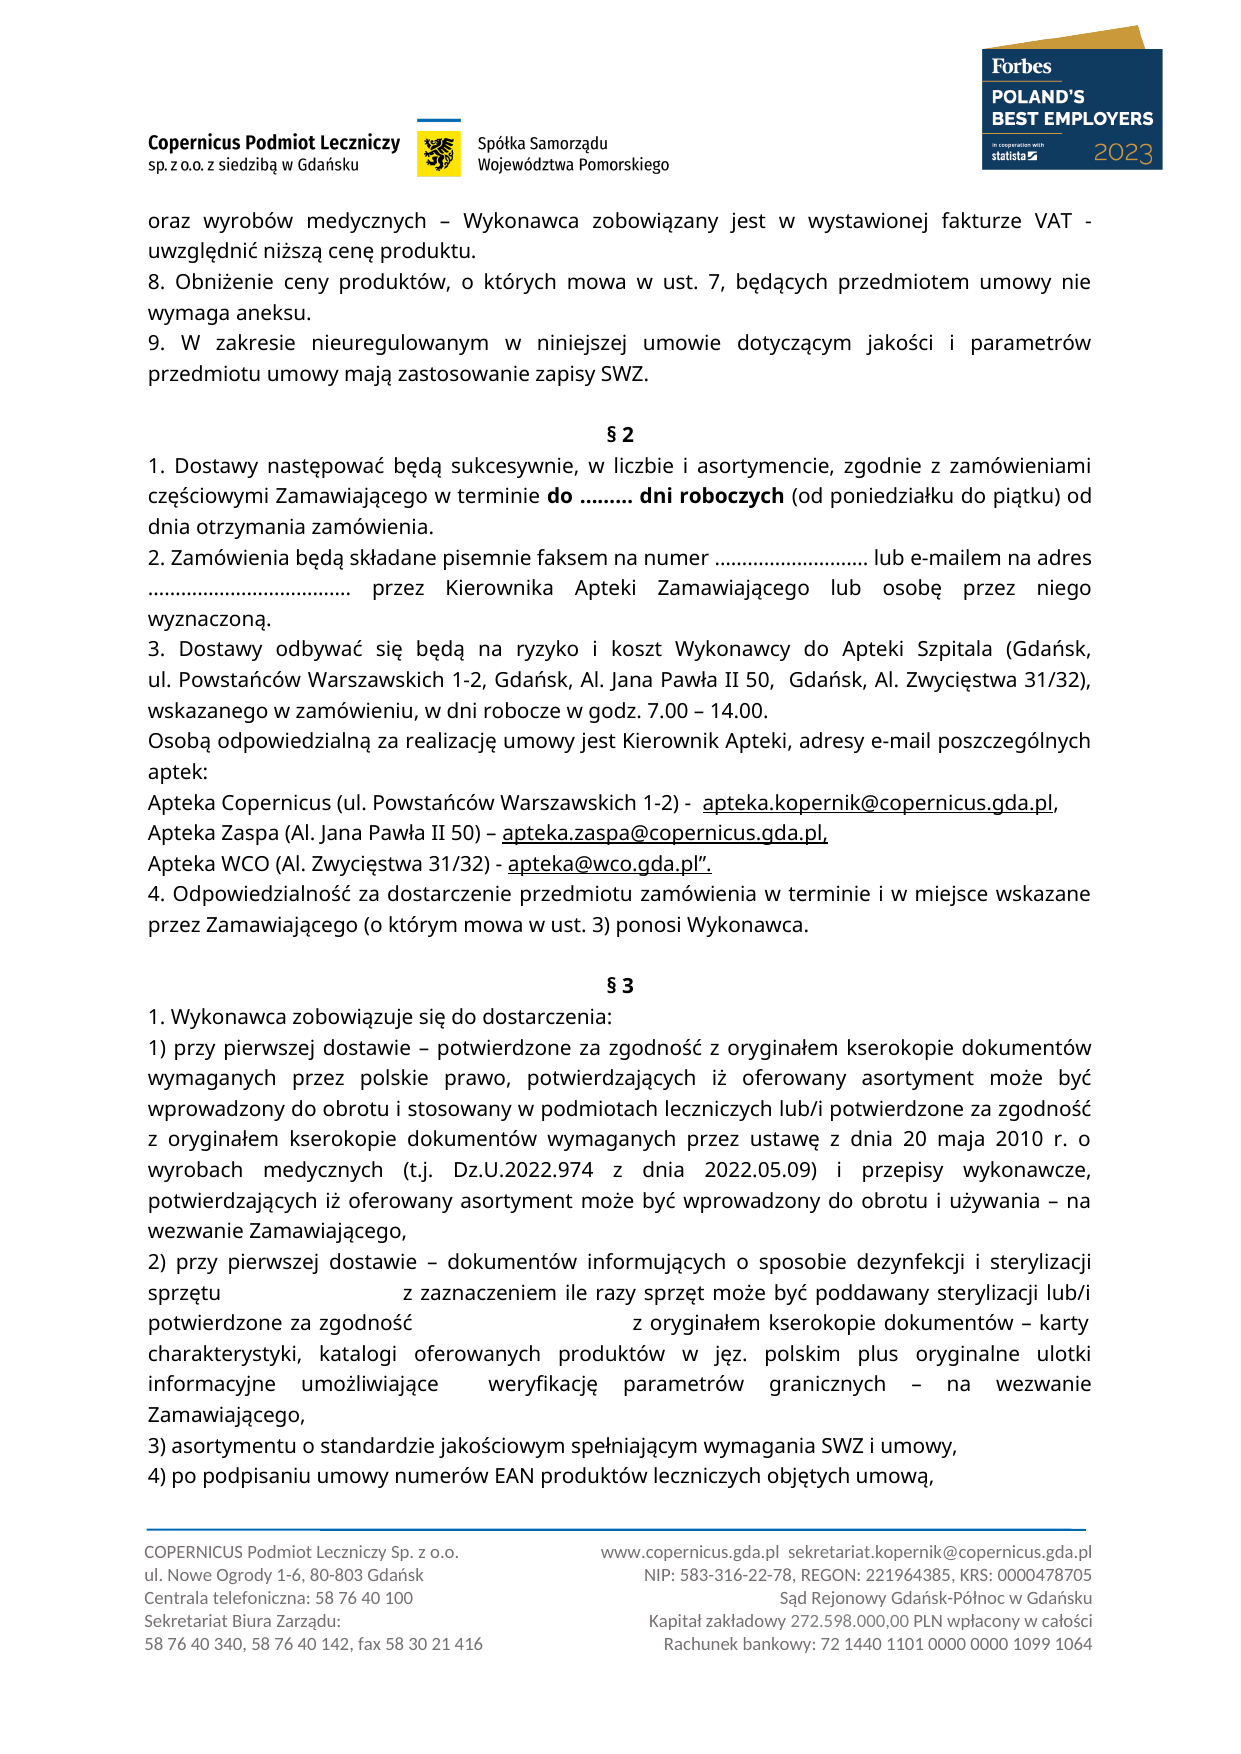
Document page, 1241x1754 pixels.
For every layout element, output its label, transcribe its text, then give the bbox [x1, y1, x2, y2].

text Osobą odpowiedzialną za realizację umowy jest Kierownik Apteki, adresy e-mail poszczególnych aptek: [148, 726, 1093, 786]
text 8. Obniżenie ceny produktów, o których mowa w ust. 7, będących przedmiotem umowy nie wymaga aneksu. [148, 267, 1093, 326]
text 2. Zamówienia będą składane pisemnie faksem na numer ………………………. lub e-mailem na adres ………………………………. przez Kierownika Apteki Zamawiającego lub osobę przez niego wyznaczoną. [148, 543, 1093, 632]
text Apteka WCO (Al. Zwycięstwa 31/32) - apteka@wco.gda.pl”. [148, 849, 1093, 877]
text 4. Odpowiedzialność za dostarczenie przedmiotu zamówienia w terminie i w miejsce wskazane przez Zamawiającego (o którym mowa w ust. 3) ponosi Wykonawca. [148, 879, 1093, 939]
text 3. Dostawy odbywać się będą na ryzyko i koszt Wykonawcy do Apteki Szpitala (Gdańsk, ul. Powstańców Warszawskich 1-2, Gdańsk, Al. Jana Pawła II 50, Gdańsk, Al. Zwycięstwa 31/32), wskazanego w zamówieniu, w dni robocze w godz. 7.00 – 14.00. [148, 634, 1093, 724]
text 1. Dostawy następować będą sukcesywnie, w liczbie i asortymencie, zgodnie z zamówieniami częściowymi Zamawiającego w terminie do ……… dni roboczych (od poniedziałku do piątku) od dnia otrzymania zamówienia. [148, 451, 1093, 541]
text § 2 [148, 420, 1093, 449]
picture [982, 25, 1163, 170]
text 1) przy pierwszej dostawie – potwierdzone za zgodność z oryginałem kserokopie dokumentów wymaganych przez polskie prawo, potwierdzających iż oferowany asortyment może być wprowadzony do obrotu i stosowany w podmiotach leczniczych lub/i potwierdzone za zgodność z oryginałem kserokopie dokumentów wymaganych przez ustawę z dnia 20 maja 2010 r. o wyrobach medycznych (t.j. Dz.U.2022.974 z dnia 2022.05.09) i przepisy wykonawcze, potwierdzających iż oferowany asortyment może być wprowadzony do obrotu i używania – na wezwanie Zamawiającego, [148, 1033, 1093, 1245]
text 4) po podpisaniu umowy numerów EAN produktów leczniczych objętych umową, [148, 1461, 1093, 1490]
text Apteka Copernicus (ul. Powstańców Warszawskich 1-2) - apteka.kopernik@copernicus.gda.pl, [148, 788, 1093, 816]
picture [147, 118, 672, 178]
text 3) asortymentu o standardzie jakościowym spełniającym wymagania SWZ i umowy, [148, 1431, 1093, 1459]
text 1. Wykonawca zobowiązuje się do dostarczenia: [148, 1002, 1093, 1031]
text § 3 [148, 971, 1093, 1000]
text 9. W zakresie nieuregulowanym w niniejszej umowie dotyczącym jakości i parametrów przedmiotu umowy mają zastosowanie zapisy SWZ. [148, 328, 1093, 387]
text 2) przy pierwszej dostawie – dokumentów informujących o sposobie dezynfekcji i sterylizacji sprzętu z zaznaczeniem ile razy sprzęt może być poddawany sterylizacji lub/i potwierdzone za zgodność z oryginałem kserokopie dokumentów – karty charakterystyki, katalogi oferowanych produktów w jęz. polskim plus oryginalne ulotki informacyjne umożliwiające weryfikację parametrów granicznych – na wezwanie Zamawiającego, [148, 1247, 1093, 1429]
text Apteka Zaspa (Al. Jana Pawła II 50) – apteka.zaspa@copernicus.gda.pl, [148, 818, 1093, 847]
